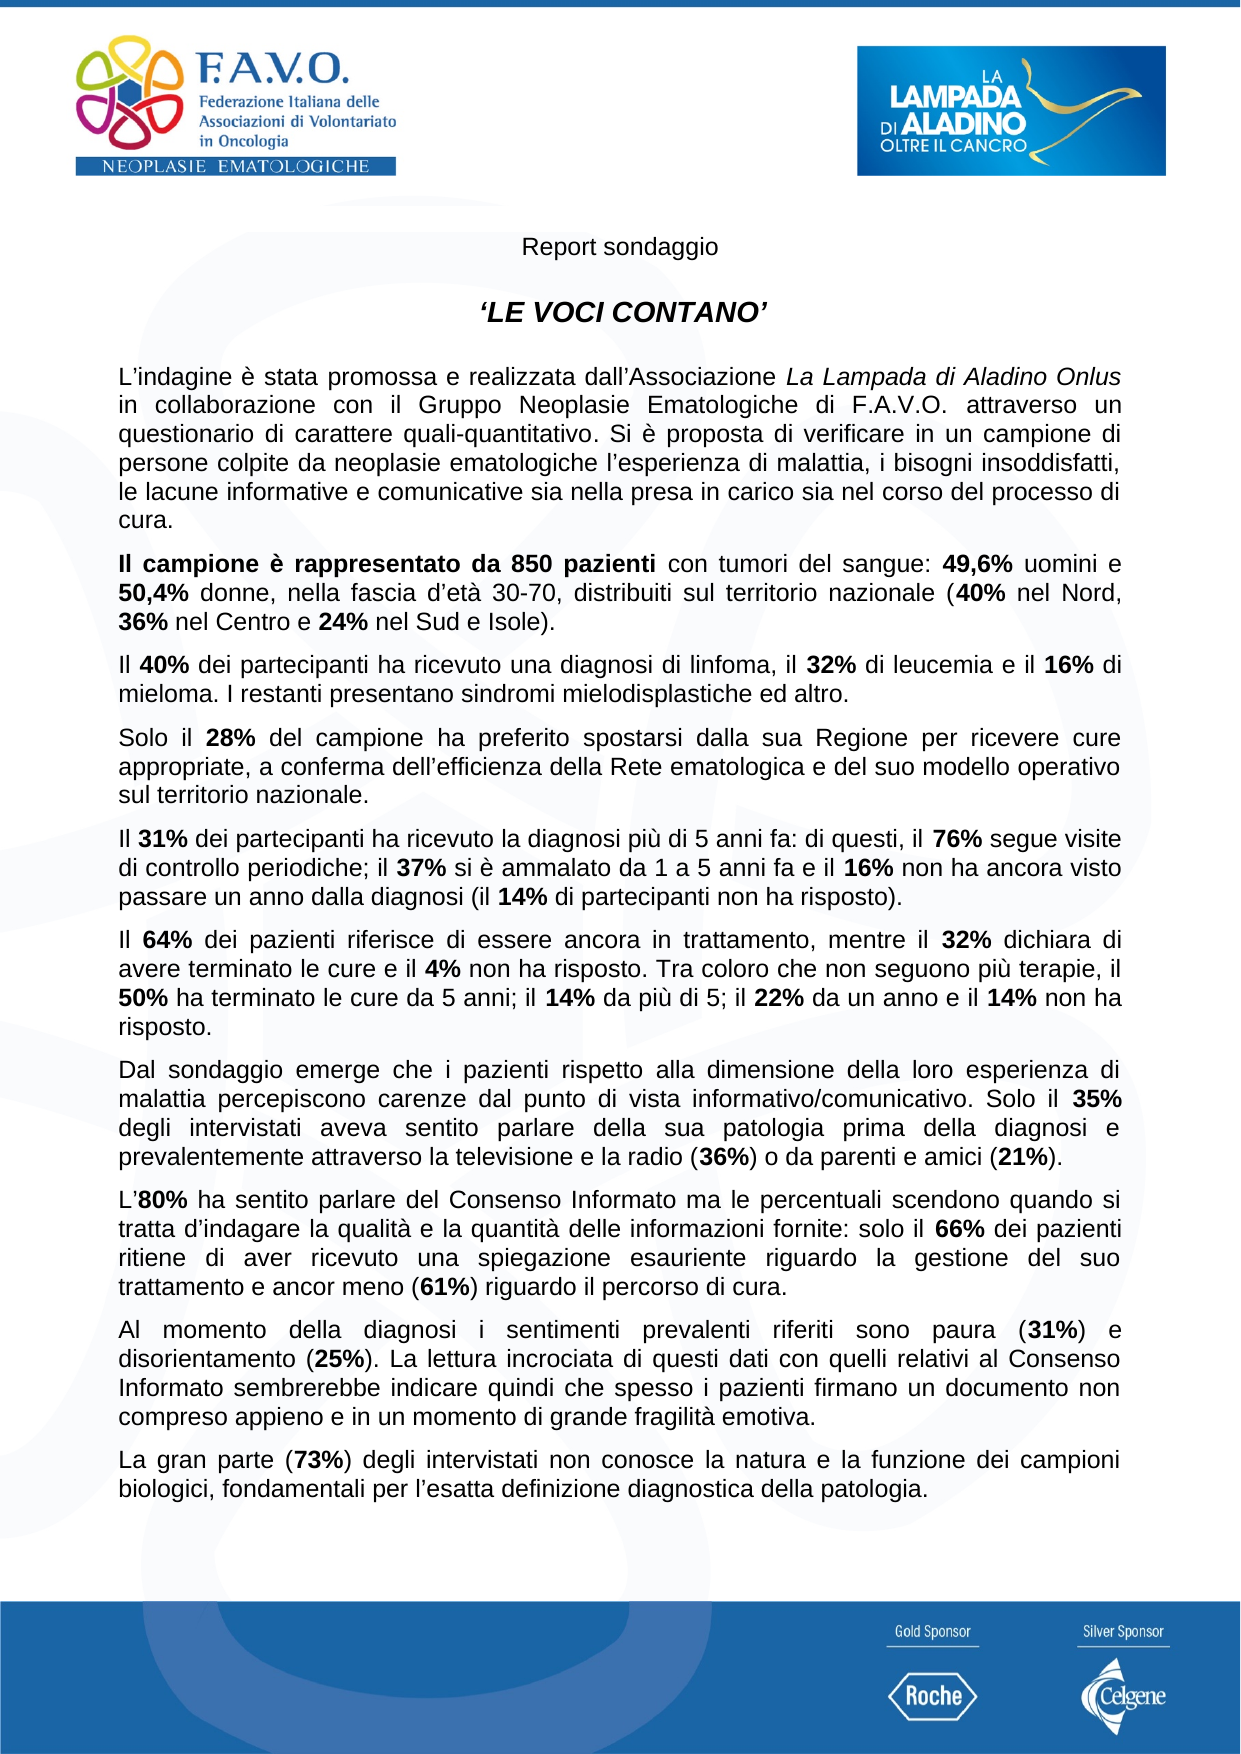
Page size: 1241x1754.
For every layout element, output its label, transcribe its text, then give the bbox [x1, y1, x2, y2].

text Dal sondaggio emerge che i pazienti rispetto alla dimensione della loro esperienza di malattia percepiscono carenze dal punto di vista informativo/comunicativo. Solo il 35% degli intervistati aveva sentito parlare della sua patologia prima della diagnosi e prevalentemente attraverso la televisione e la radio (36%) o da parenti e amici (21%). [118, 1056, 1122, 1171]
text Il 64% dei pazienti riferisce di essere ancora in trattamento, mentre il 32% dichiara di avere terminato le cure e il 4% non ha risposto. Tra coloro che non seguono più terapie, il 50% ha terminato le cure da 5 anni; il 14% da più di 5; il 22% da un anno e il 14% non ha risposto. [118, 926, 1122, 1041]
text L’indagine è stata promossa e realizzata dall’Associazione La Lampada di Aladino Onlus in collaborazione con il Gruppo Neoplasie Ematologiche di F.A.V.O. attraverso un questionario di carattere quali-quantitativo. Si è proposta di verificare in un campione di persone colpite da neoplasie ematologiche l’esperienza di malattia, i bisogni insoddisfatti, le lacune informative e comunicative sia nella presa in carico sia nel corso del processo di cura. [118, 362, 1122, 534]
picture [0, 0, 1241, 1754]
text Al momento della diagnosi i sentimenti prevalenti riferiti sono paura (31%) e disorientamento (25%). La lettura incrociata di questi dati con quelli relativi al Consenso Informato sembrerebbe indicare quindi che spesso i pazienti firmano un documento non compreso appieno e in un momento di grande fragilità emotiva. [118, 1316, 1122, 1431]
text ‘LE VOCI CONTANO’ [118, 294, 1122, 328]
text La gran parte (73%) degli intervistati non conosce la natura e la funzione dei campioni biologici, fondamentali per l’esatta definizione diagnostica della patologia. [118, 1446, 1122, 1503]
text Il 40% dei partecipanti ha ricevuto una diagnosi di linfoma, il 32% di leucemia e il 16% di mieloma. I restanti presentano sindromi mielodisplastiche ed altro. [118, 651, 1122, 708]
text L’80% ha sentito parlare del Consenso Informato ma le percentuali scendono quando si tratta d’indagare la qualità e la quantità delle informazioni fornite: solo il 66% dei pazienti ritiene di aver ricevuto una spiegazione esauriente riguardo la gestione del suo trattamento e ancor meno (61%) riguardo il percorso di cura. [118, 1186, 1122, 1301]
text Il campione è rappresentato da 850 pazienti con tumori del sangue: 49,6% uomini e 50,4% donne, nella fascia d’età 30-70, distribuiti sul territorio nazionale (40% nel Nord, 36% nel Centro e 24% nel Sud e Isole). [118, 549, 1122, 636]
text Solo il 28% del campione ha preferito spostarsi dalla sua Regione per ricevere cure appropriate, a conferma dell’efficienza della Rete ematologica e del suo modello operativo sul territorio nazionale. [118, 723, 1122, 809]
text Report sondaggio [118, 232, 1122, 261]
text Il 31% dei partecipanti ha ricevuto la diagnosi più di 5 anni fa: di questi, il 76% segue visite di controllo periodiche; il 37% si è ammalato da 1 a 5 anni fa e il 16% non ha ancora visto passare un anno dalla diagnosi (il 14% di partecipanti non ha risposto). [118, 824, 1122, 911]
